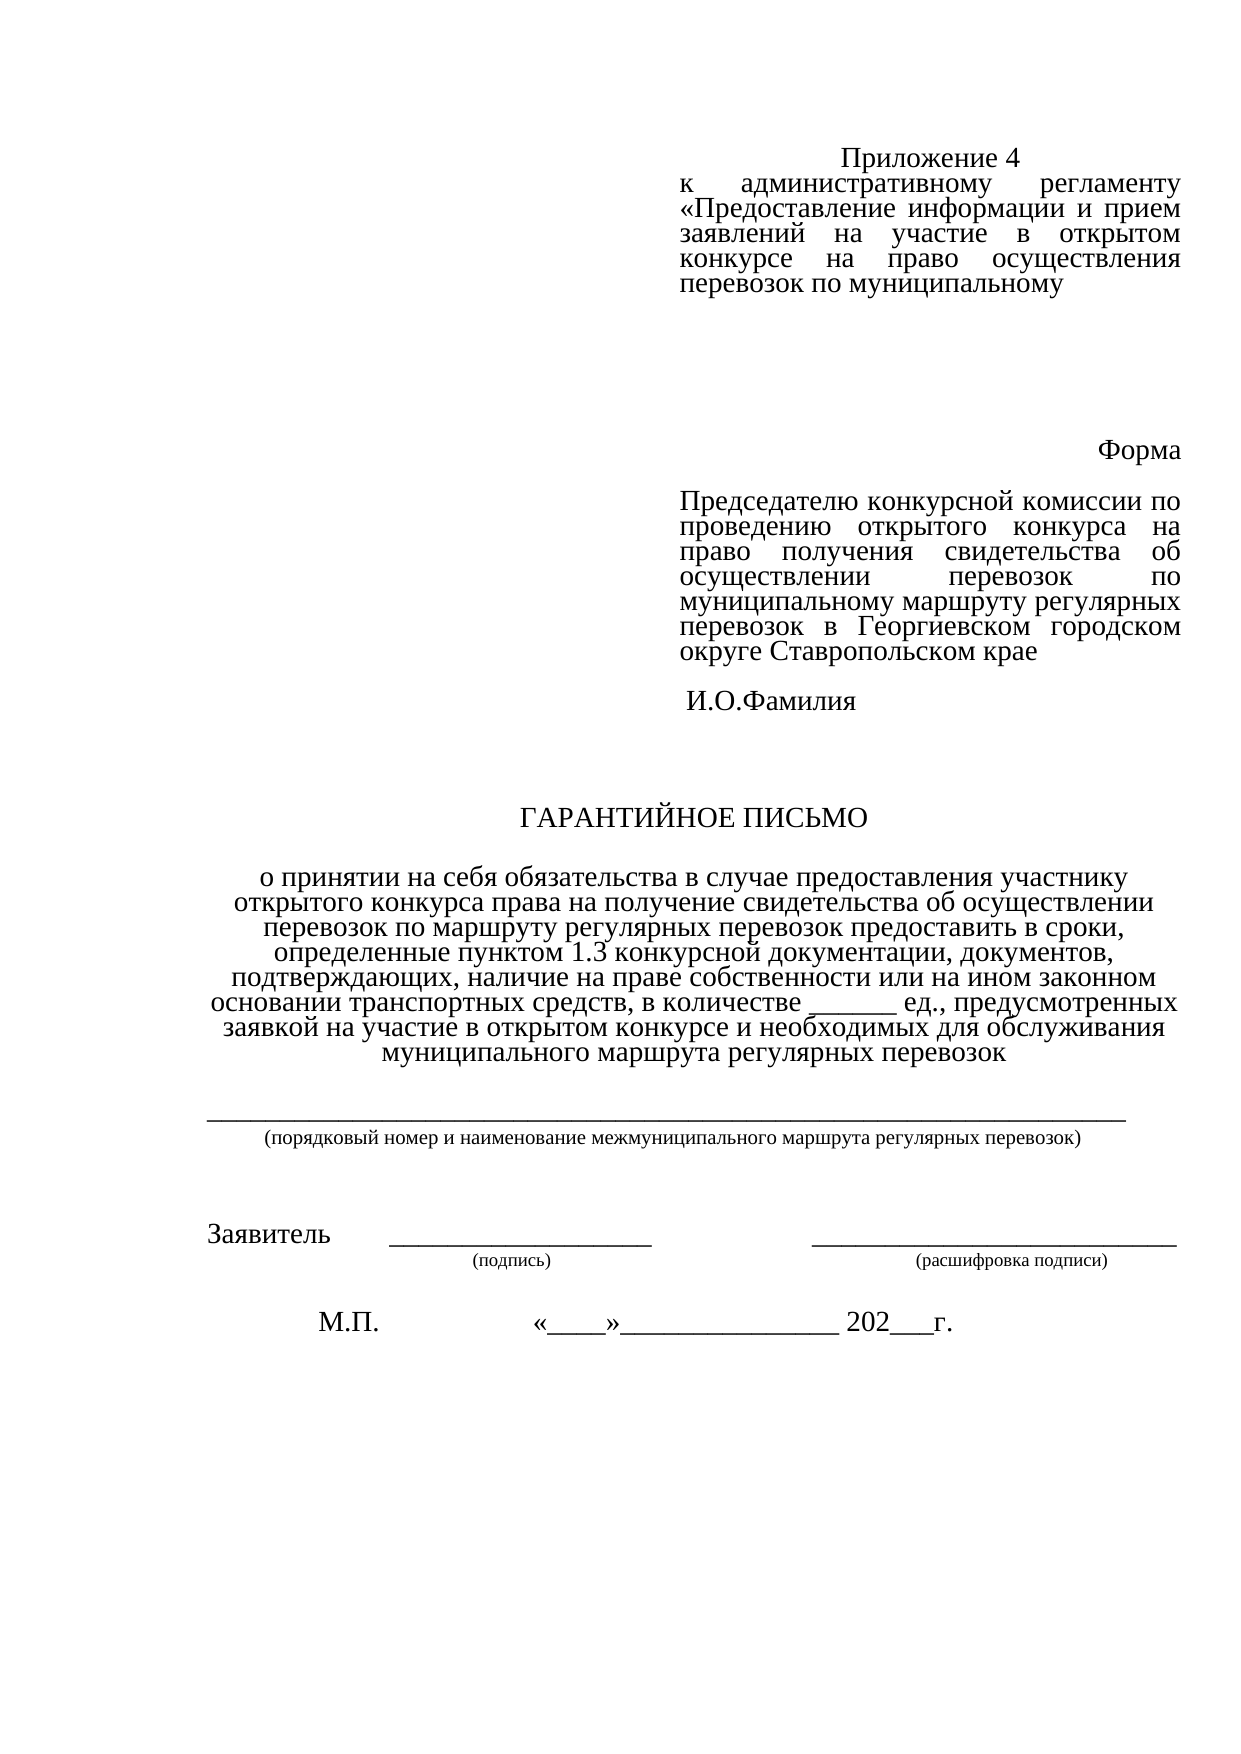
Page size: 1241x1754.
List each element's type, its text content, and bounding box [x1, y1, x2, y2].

text И.О.Фамилия [679, 690, 1181, 715]
text Форма [207, 432, 1181, 465]
text к административному регламенту «Предоставление информации и прием заявлений на участие в открытом конкурсе на право осуществления перевозок по муниципальному [679, 173, 1181, 298]
text ГАРАНТИЙНОЕ ПИСЬМО [207, 807, 1181, 832]
text _______________________________________________________________ [207, 1091, 1181, 1124]
text (порядковый номер и наименование межмуниципального маршрута регулярных перевозок) [207, 1124, 1181, 1149]
text Приложение 4 [679, 148, 1181, 173]
text Председателю конкурсной комиссии по проведению открытого конкурса на право получения свидетельства об осуществлении перевозок по муниципальному маршруту регулярных перевозок в Георгиевском городском округе Ставропольском крае [679, 490, 1181, 665]
text Заявитель __________________ _________________________ [207, 1216, 1181, 1249]
text о принятии на себя обязательства в случае предоставления участнику открытого конкурса права на получение свидетельства об осуществлении перевозок по маршруту регулярных перевозок предоставить в сроки, определенные пунктом 1.3 конкурсной документации, документов, подтверждающих, наличие на праве собственности или на ином законном основании транспортных средств, в количестве ______ ед., предусмотренных заявкой на участие в открытом конкурсе и необходимых для обслуживания муниципального маршрута регулярных перевозок [207, 866, 1181, 1066]
text (подпись) (расшифровка подписи) [244, 1249, 1181, 1271]
text М.П. «____»_______________ 202___г. [244, 1304, 1181, 1338]
